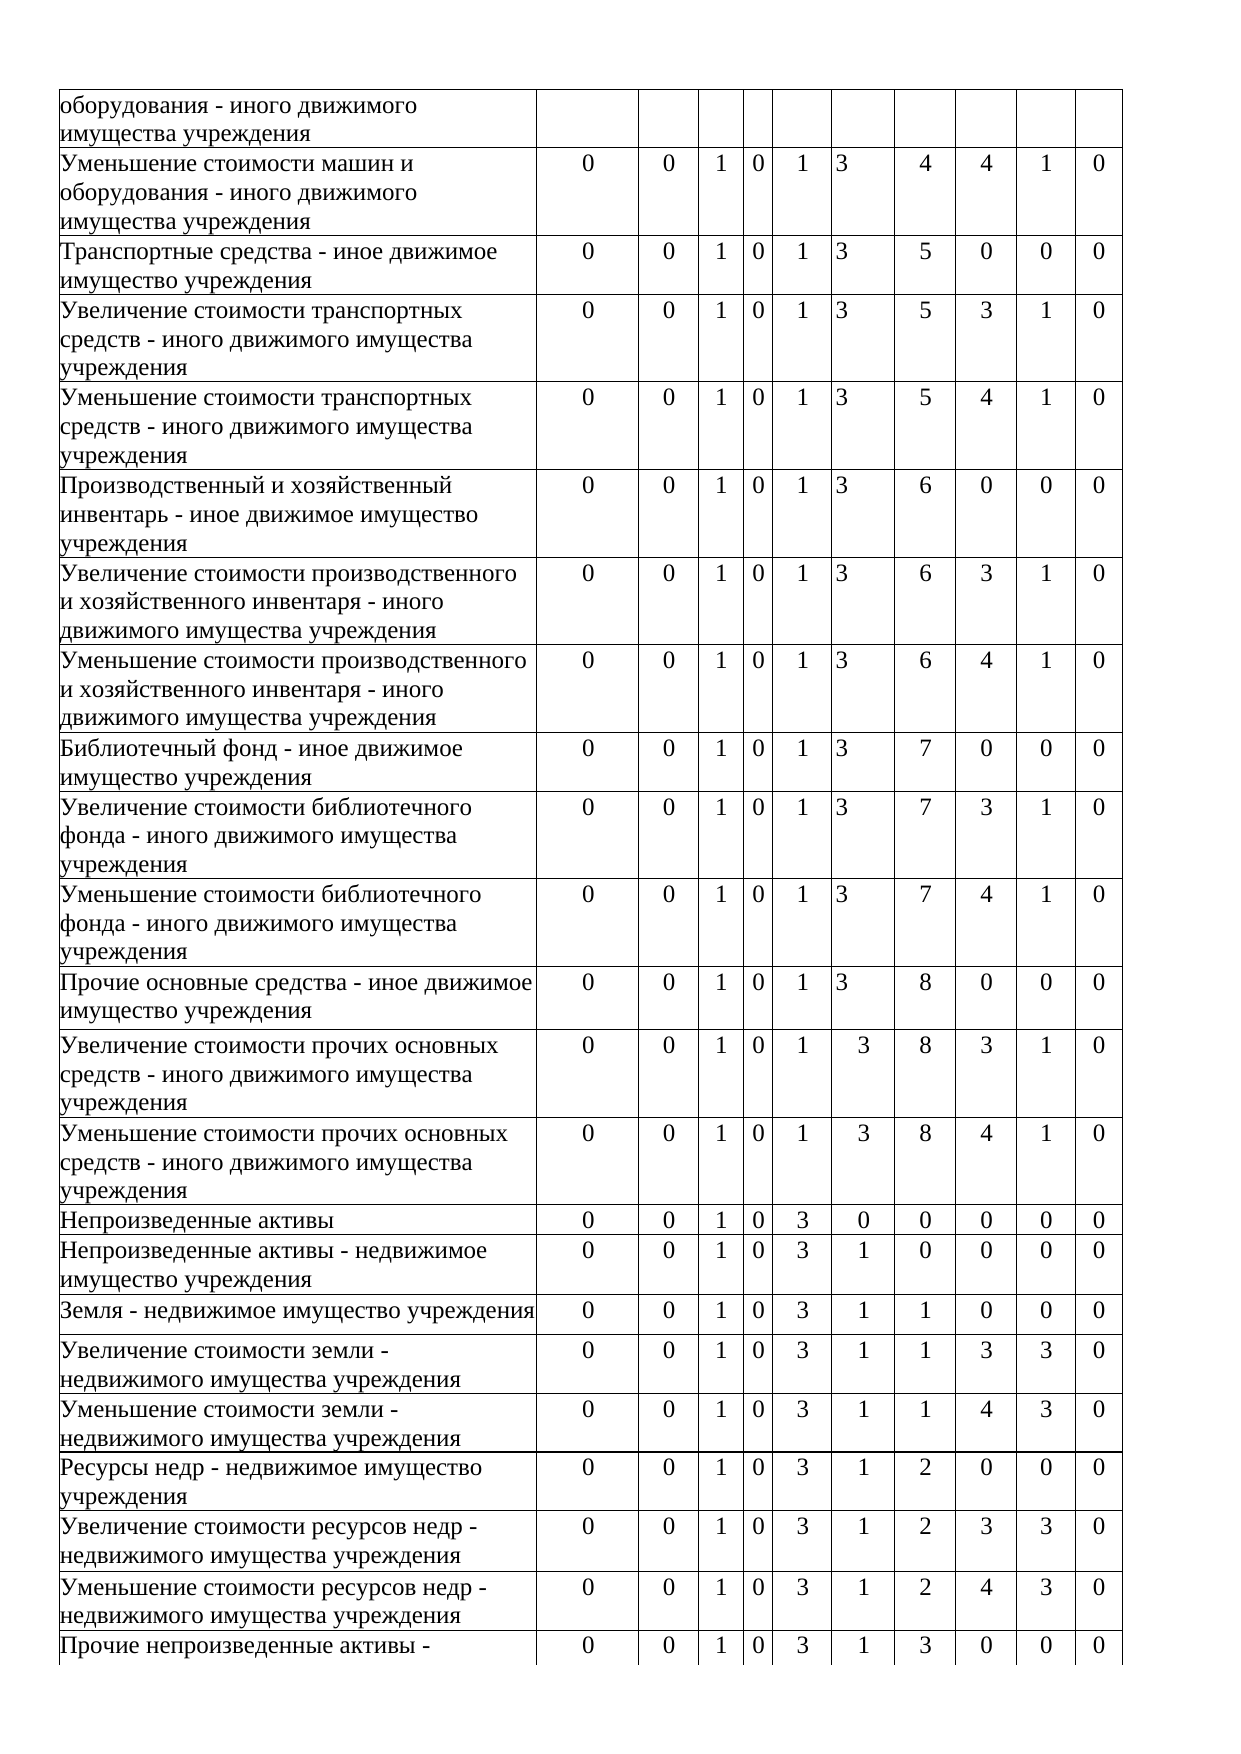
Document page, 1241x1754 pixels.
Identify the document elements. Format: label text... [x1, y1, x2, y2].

table_cell 4 [895, 148, 955, 235]
table_cell 0 [639, 1394, 698, 1451]
table_cell 0 [537, 1511, 638, 1571]
table_cell Увеличение стоимости библиотечного фонда - иного движимого имущества учреждения [60, 792, 536, 878]
table_cell 0 [537, 236, 638, 294]
table_cell 1 [699, 967, 743, 1029]
table_cell 1 [699, 1453, 743, 1510]
table_cell [851, 295, 894, 381]
table_cell 3 [956, 1030, 1016, 1117]
table_cell 0 [744, 1205, 772, 1234]
table_cell 0 [1017, 1295, 1075, 1334]
table_cell 3 [1017, 1394, 1075, 1451]
table_cell 4 [956, 1572, 1016, 1629]
table_cell 0 [1076, 792, 1122, 878]
table_cell 0 [895, 1235, 955, 1294]
table_cell 0 [537, 1394, 638, 1451]
table_cell 0 [537, 792, 638, 878]
table_cell 3 [832, 470, 851, 557]
table_cell 0 [537, 558, 638, 644]
table_cell 0 [639, 90, 698, 147]
table_cell 0 [639, 1030, 698, 1117]
table_cell [851, 90, 894, 147]
table_cell 3 [832, 1118, 894, 1204]
table_cell 0 [744, 1572, 772, 1629]
table_cell 0 [639, 733, 698, 791]
table_cell 0 [639, 1453, 698, 1510]
table_cell 1 [895, 1335, 955, 1393]
table_cell 3 [956, 558, 1016, 644]
table_cell 0 [1076, 879, 1122, 966]
table_cell 3 [832, 967, 851, 1029]
table_cell 0 [832, 1205, 894, 1234]
table_cell 1 [699, 1511, 743, 1571]
table_cell 1 [773, 792, 831, 878]
table_cell 0 [1017, 733, 1075, 791]
table_cell 0 [1076, 236, 1122, 294]
table_cell 6 [895, 470, 955, 557]
table_cell 0 [1076, 1572, 1122, 1629]
table_cell 0 [639, 1295, 698, 1334]
table_cell 5 [895, 382, 955, 469]
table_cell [60, 1631, 536, 1665]
table_cell Прочие основные средства - иное движимое имущество учреждения [60, 967, 536, 1029]
table_cell 1 [773, 733, 831, 791]
table_cell 0 [537, 1235, 638, 1294]
table_cell 0 [956, 1295, 1016, 1334]
table_cell Уменьшение стоимости ресурсов недр - недвижимого имущества учреждения [60, 1572, 536, 1629]
table_cell 0 [537, 645, 638, 732]
table_cell 0 [1076, 1394, 1122, 1451]
table_cell 0 [1076, 295, 1122, 381]
table_cell 4 [956, 148, 1016, 235]
table_cell 0 [537, 1205, 638, 1234]
table_cell 0 [744, 148, 772, 235]
table_cell 8 [895, 1030, 955, 1117]
table_cell 8 [895, 1118, 955, 1204]
table_cell 0 [744, 90, 772, 147]
table_cell 1 [832, 1453, 894, 1510]
table_cell Увеличение стоимости земли - недвижимого имущества учреждения [60, 1335, 536, 1393]
table_cell 1 [832, 1335, 894, 1393]
table_cell 0 [537, 1572, 638, 1629]
table_cell 1 [773, 295, 831, 381]
table_cell 3 [773, 1205, 831, 1234]
table_cell 0 [1076, 1335, 1122, 1393]
table_cell 7 [895, 792, 955, 878]
table_cell 1 [832, 1631, 894, 1665]
table_cell [851, 645, 894, 732]
table_cell 7 [895, 733, 955, 791]
table_cell [851, 733, 894, 791]
table_cell 0 [744, 1295, 772, 1334]
table_cell 0 [956, 470, 1016, 557]
table_cell 0 [744, 1394, 772, 1451]
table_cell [60, 90, 536, 147]
table_cell 0 [1076, 148, 1122, 235]
table_cell 0 [537, 1335, 638, 1393]
table_cell 0 [744, 1118, 772, 1204]
table_cell 0 [1017, 1453, 1075, 1510]
table_cell 3 [773, 1295, 831, 1334]
table_cell 3 [832, 90, 851, 147]
table_cell 0 [537, 90, 638, 147]
table_cell 0 [744, 1335, 772, 1393]
table_cell 0 [537, 382, 638, 469]
table_cell 5 [895, 236, 955, 294]
table_cell 1 [699, 1394, 743, 1451]
table_cell 3 [773, 1235, 831, 1294]
table_cell 3 [956, 295, 1016, 381]
table_cell 1 [699, 1335, 743, 1393]
table_cell [851, 879, 894, 966]
table_cell [851, 382, 894, 469]
table_cell 0 [744, 879, 772, 966]
table_cell 0 [639, 470, 698, 557]
table_cell 1 [699, 558, 743, 644]
table_cell 3 [773, 1394, 831, 1451]
table_cell 1 [1017, 295, 1075, 381]
table_cell 0 [537, 967, 638, 1029]
table_cell 2 [895, 1572, 955, 1629]
table_cell 0 [537, 733, 638, 791]
table_cell 0 [744, 1235, 772, 1294]
table_cell 0 [537, 1030, 638, 1117]
table_cell Производственный и хозяйственный инвентарь - иное движимое имущество учреждения [60, 470, 536, 557]
table_cell 0 [956, 1205, 1016, 1234]
table_cell 4 [956, 382, 1016, 469]
table_cell 0 [744, 236, 772, 294]
table_cell 1 [699, 1118, 743, 1204]
table_cell 0 [1017, 1631, 1075, 1665]
table_cell Библиотечный фонд - иное движимое имущество учреждения [60, 733, 536, 791]
table_cell 0 [956, 967, 1016, 1029]
table_cell 0 [639, 879, 698, 966]
table_cell [851, 470, 894, 557]
table_cell 0 [639, 1572, 698, 1629]
table_cell Увеличение стоимости прочих основных средств - иного движимого имущества учреждения [60, 1030, 536, 1117]
table_cell 0 [1076, 1511, 1122, 1571]
table_cell 1 [699, 1295, 743, 1334]
table_cell 0 [639, 1511, 698, 1571]
table_cell 0 [639, 1631, 698, 1665]
table_cell Ресурсы недр - недвижимое имущество учреждения [60, 1453, 536, 1510]
table_cell 0 [639, 1118, 698, 1204]
table_cell 1 [1017, 382, 1075, 469]
table_cell 0 [1076, 733, 1122, 791]
table_cell 0 [895, 1205, 955, 1234]
table_cell 0 [639, 558, 698, 644]
table_cell 5 [895, 295, 955, 381]
table_cell 1 [1017, 879, 1075, 966]
table_cell 3 [773, 1335, 831, 1393]
table_cell 3 [956, 1335, 1016, 1393]
table_cell 0 [537, 1295, 638, 1334]
table_cell 1 [773, 1118, 831, 1204]
table_cell 1 [699, 295, 743, 381]
table_cell Уменьшение стоимости транспортных средств - иного движимого имущества учреждения [60, 382, 536, 469]
table_cell 0 [1076, 1295, 1122, 1334]
table_cell 1 [832, 1394, 894, 1451]
table_cell 1 [1017, 1030, 1075, 1117]
table_cell 3 [832, 879, 851, 966]
table_cell 3 [832, 295, 851, 381]
table_cell 3 [956, 90, 1016, 147]
table_cell 0 [1076, 1205, 1122, 1234]
table_cell 4 [956, 645, 1016, 732]
table_cell 1 [1017, 1118, 1075, 1204]
table_cell 0 [1017, 1205, 1075, 1234]
table_cell Увеличение стоимости производственного и хозяйственного инвентаря - иного движимого имущества учреждения [60, 558, 536, 644]
table_cell 0 [1017, 967, 1075, 1029]
table_cell Увеличение стоимости ресурсов недр - недвижимого имущества учреждения [60, 1511, 536, 1571]
table_cell 0 [744, 792, 772, 878]
table_cell 1 [699, 879, 743, 966]
table_cell 0 [639, 645, 698, 732]
table_cell Уменьшение стоимости производственного и хозяйственного инвентаря - иного движимого имущества учреждения [60, 645, 536, 732]
table_cell [851, 792, 894, 878]
table_cell 0 [956, 1235, 1016, 1294]
table_cell 1 [699, 1631, 743, 1665]
table_cell 1 [1017, 558, 1075, 644]
table_cell 0 [956, 236, 1016, 294]
table_cell 1 [699, 792, 743, 878]
table_cell 0 [639, 1205, 698, 1234]
table_cell 3 [1017, 1511, 1075, 1571]
table_cell 0 [744, 1631, 772, 1665]
table_cell Транспортные средства - иное движимое имущество учреждения [60, 236, 536, 294]
table_cell 3 [773, 1631, 831, 1665]
table_cell 0 [744, 967, 772, 1029]
table_cell [851, 148, 894, 235]
table_cell 1 [773, 645, 831, 732]
table_cell 3 [832, 1030, 894, 1117]
table_cell 1 [699, 1235, 743, 1294]
table_cell 0 [956, 1631, 1016, 1665]
table_cell 1 [699, 733, 743, 791]
table_cell 4 [956, 1394, 1016, 1451]
table_cell 0 [1076, 1631, 1122, 1665]
table_cell 0 [744, 1453, 772, 1510]
table_cell 0 [956, 733, 1016, 791]
table_cell 1 [699, 470, 743, 557]
table_cell 1 [895, 1394, 955, 1451]
table_cell 0 [744, 733, 772, 791]
table_cell 3 [832, 792, 851, 878]
table_cell 3 [832, 148, 851, 235]
table_cell 1 [773, 148, 831, 235]
table_cell 1 [773, 558, 831, 644]
table_cell 0 [1076, 1235, 1122, 1294]
table_cell 0 [639, 967, 698, 1029]
table_cell 0 [744, 470, 772, 557]
table_cell 0 [537, 470, 638, 557]
table_cell 3 [1017, 1572, 1075, 1629]
table_cell 0 [744, 1030, 772, 1117]
table_cell 0 [1017, 236, 1075, 294]
table_cell 0 [1076, 645, 1122, 732]
table_cell 3 [832, 558, 851, 644]
table_cell 0 [1076, 1453, 1122, 1510]
table_cell 1 [773, 1030, 831, 1117]
table_cell 0 [537, 1453, 638, 1510]
table_cell 3 [832, 645, 851, 732]
table_cell 4 [956, 1118, 1016, 1204]
table_cell 3 [895, 1631, 955, 1665]
table_cell 3 [773, 1453, 831, 1510]
table_cell 1 [699, 236, 743, 294]
table_cell 0 [639, 1235, 698, 1294]
table_cell 0 [1076, 90, 1122, 147]
table_cell 0 [639, 1335, 698, 1393]
table_cell 0 [639, 236, 698, 294]
table_cell 2 [895, 1453, 955, 1510]
table_cell 0 [1017, 470, 1075, 557]
table_cell [851, 967, 894, 1029]
table_cell 0 [537, 1118, 638, 1204]
table_cell 1 [832, 1511, 894, 1571]
table_cell 1 [773, 382, 831, 469]
table_cell 0 [639, 295, 698, 381]
table_cell 1 [699, 1030, 743, 1117]
table_cell 3 [832, 382, 851, 469]
table_cell 1 [832, 1572, 894, 1629]
table_cell 0 [1076, 967, 1122, 1029]
table_cell 0 [1076, 1118, 1122, 1204]
table_cell 3 [956, 1511, 1016, 1571]
table_cell Непроизведенные активы - недвижимое имущество учреждения [60, 1235, 536, 1294]
table_cell 1 [832, 1295, 894, 1334]
table_cell 0 [639, 792, 698, 878]
table_cell 8 [895, 967, 955, 1029]
table_cell [851, 558, 894, 644]
table_cell 6 [895, 558, 955, 644]
table_cell 7 [895, 879, 955, 966]
table_cell 3 [956, 792, 1016, 878]
table_cell 1 [1017, 792, 1075, 878]
table_cell Уменьшение стоимости прочих основных средств - иного движимого имущества учреждения [60, 1118, 536, 1204]
table_cell 0 [537, 1631, 638, 1665]
table_cell 0 [1076, 470, 1122, 557]
table_cell 1 [699, 148, 743, 235]
table_cell 1 [699, 645, 743, 732]
table_cell 0 [744, 1511, 772, 1571]
table_cell Увеличение стоимости транспортных средств - иного движимого имущества учреждения [60, 295, 536, 381]
table_cell 1 [1017, 148, 1075, 235]
table_cell 0 [1076, 382, 1122, 469]
table_cell 0 [1017, 1235, 1075, 1294]
table_cell 3 [773, 1511, 831, 1571]
table_cell 4 [895, 90, 955, 147]
table_cell 6 [895, 645, 955, 732]
table_cell 1 [773, 90, 831, 147]
table_cell 0 [744, 558, 772, 644]
table_cell Непроизведенные активы [60, 1205, 536, 1234]
table_cell 4 [956, 879, 1016, 966]
table_cell 1 [832, 1235, 894, 1294]
table_cell 0 [744, 645, 772, 732]
table_cell 1 [773, 470, 831, 557]
table_cell Уменьшение стоимости земли - недвижимого имущества учреждения [60, 1394, 536, 1451]
table_cell 3 [1017, 1335, 1075, 1393]
table_cell 0 [639, 148, 698, 235]
table_cell 0 [1076, 1030, 1122, 1117]
table_cell Земля - недвижимое имущество учреждения [60, 1295, 536, 1334]
table_cell 2 [895, 1511, 955, 1571]
table_cell 0 [1076, 558, 1122, 644]
table_cell [851, 236, 894, 294]
table_cell 1 [895, 1295, 955, 1334]
table_cell 1 [699, 1572, 743, 1629]
table_cell Уменьшение стоимости библиотечного фонда - иного движимого имущества учреждения [60, 879, 536, 966]
table_cell Уменьшение стоимости машин и оборудования - иного движимого имущества учреждения [60, 148, 536, 235]
table_cell 1 [1017, 90, 1075, 147]
table_cell 1 [1017, 645, 1075, 732]
table_cell 0 [537, 879, 638, 966]
table_cell 0 [744, 382, 772, 469]
table_cell 0 [956, 1453, 1016, 1510]
table_cell 3 [773, 1572, 831, 1629]
table_cell 3 [832, 236, 851, 294]
table_cell 1 [699, 90, 743, 147]
table_cell 1 [773, 967, 831, 1029]
table_cell 1 [699, 382, 743, 469]
table_cell 3 [832, 733, 851, 791]
table_cell 1 [699, 1205, 743, 1234]
table_cell 0 [537, 295, 638, 381]
table_cell 0 [744, 295, 772, 381]
table_cell 0 [537, 148, 638, 235]
table_cell 1 [773, 879, 831, 966]
table_cell 1 [773, 236, 831, 294]
table_cell 0 [639, 382, 698, 469]
